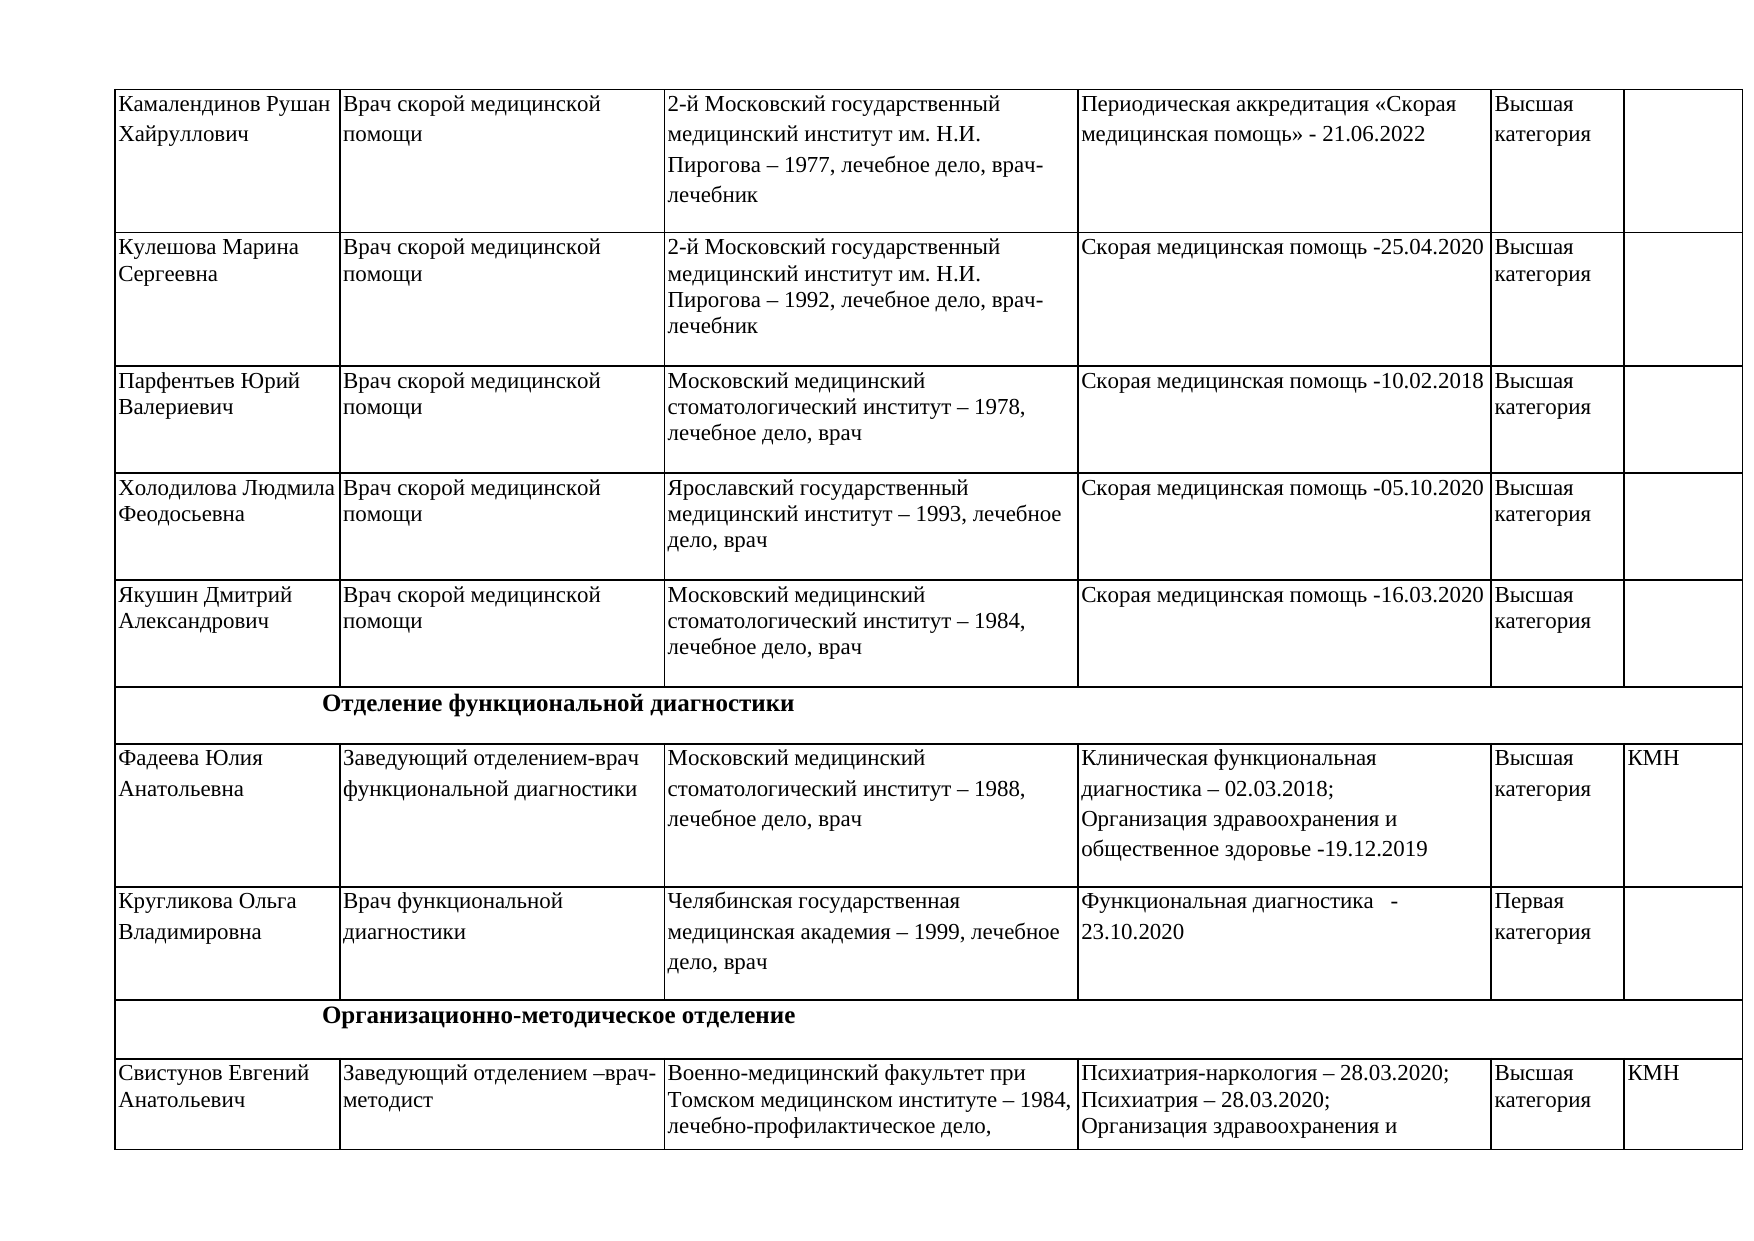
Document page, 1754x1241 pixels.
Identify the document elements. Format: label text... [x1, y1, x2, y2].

table_cell Высшая категория [1492, 367, 1623, 472]
table_cell Высшая категория [1492, 1060, 1623, 1148]
table_cell [1625, 90, 1742, 232]
table_cell Врач скорой медицинской помощи [341, 233, 664, 365]
table_cell Московский медицинский стоматологический институт – 1978, лечебное дело, врач [665, 367, 1077, 472]
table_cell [341, 90, 664, 232]
table_cell Скорая медицинская помощь -16.03.2020 [1079, 581, 1490, 686]
table_cell Кулешова Марина Сергеевна [116, 233, 339, 365]
table_cell Периодическая аккредитация «Скорая медицинская помощь» - 21.06.2022 [1079, 90, 1490, 232]
table_cell Скорая медицинская помощь -25.04.2020 [1079, 233, 1490, 365]
table_cell Врач скорой медицинской помощи [341, 474, 664, 579]
table_cell Холодилова Людмила Феодосьевна [116, 474, 339, 579]
table_cell Высшая категория [1492, 233, 1623, 365]
table_cell Парфентьев Юрий Валериевич [116, 367, 339, 472]
table_cell [1625, 233, 1742, 365]
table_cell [665, 1060, 1077, 1148]
table_cell 2-й Московский государственный медицинский институт им. Н.И. Пирогова – 1977, лечебное дело, врач-лечебник [665, 90, 1077, 232]
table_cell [1079, 1060, 1490, 1148]
table_cell [1625, 888, 1742, 999]
table_cell [1625, 474, 1742, 579]
table_cell Врач функциональной диагностики [341, 888, 664, 999]
table_cell Заведующий отделением-врач функциональной диагностики [341, 745, 664, 886]
table_cell КМН [1625, 1060, 1742, 1148]
table_cell Высшая категория [1492, 581, 1623, 686]
table_cell КМН [1625, 745, 1742, 886]
table_cell Отделение функциональной диагностики [116, 688, 1742, 743]
table_cell 2-й Московский государственный медицинский институт им. Н.И. Пирогова – 1992, лечебное дело, врач-лечебник [665, 233, 1077, 365]
table_cell Высшая категория [1492, 90, 1623, 232]
table_cell Врач скорой медицинской помощи [341, 367, 664, 472]
table_cell Врач скорой медицинской помощи [341, 581, 664, 686]
table_cell [1625, 367, 1742, 472]
table_cell Первая категория [1492, 888, 1623, 999]
table_cell [1625, 581, 1742, 686]
table_cell Фадеева Юлия Анатольевна [116, 745, 339, 886]
table_cell Скорая медицинская помощь -05.10.2020 [1079, 474, 1490, 579]
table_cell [116, 1060, 339, 1148]
table_cell Камалендинов Рушан Хайруллович [116, 90, 339, 232]
table_cell Функциональная диагностика - 23.10.2020 [1079, 888, 1490, 999]
table_cell Клиническая функциональная диагностика – 02.03.2018; Организация здравоохранения и общественное здоровье -19.12.2019 [1079, 745, 1490, 886]
table_cell Ярославский государственный медицинский институт – 1993, лечебное дело, врач [665, 474, 1077, 579]
table_cell Челябинская государственная медицинская академия – 1999, лечебное дело, врач [665, 888, 1077, 999]
table_cell Высшая категория [1492, 745, 1623, 886]
table_cell Якушин Дмитрий Александрович [116, 581, 339, 686]
table_cell Кругликова Ольга Владимировна [116, 888, 339, 999]
table_cell Скорая медицинская помощь -10.02.2018 [1079, 367, 1490, 472]
table_cell Московский медицинский стоматологический институт – 1988, лечебное дело, врач [665, 745, 1077, 886]
table_cell Организационно-методическое отделение [116, 1001, 1742, 1058]
table_cell Московский медицинский стоматологический институт – 1984, лечебное дело, врач [665, 581, 1077, 686]
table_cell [341, 1060, 664, 1148]
table_cell Высшая категория [1492, 474, 1623, 579]
